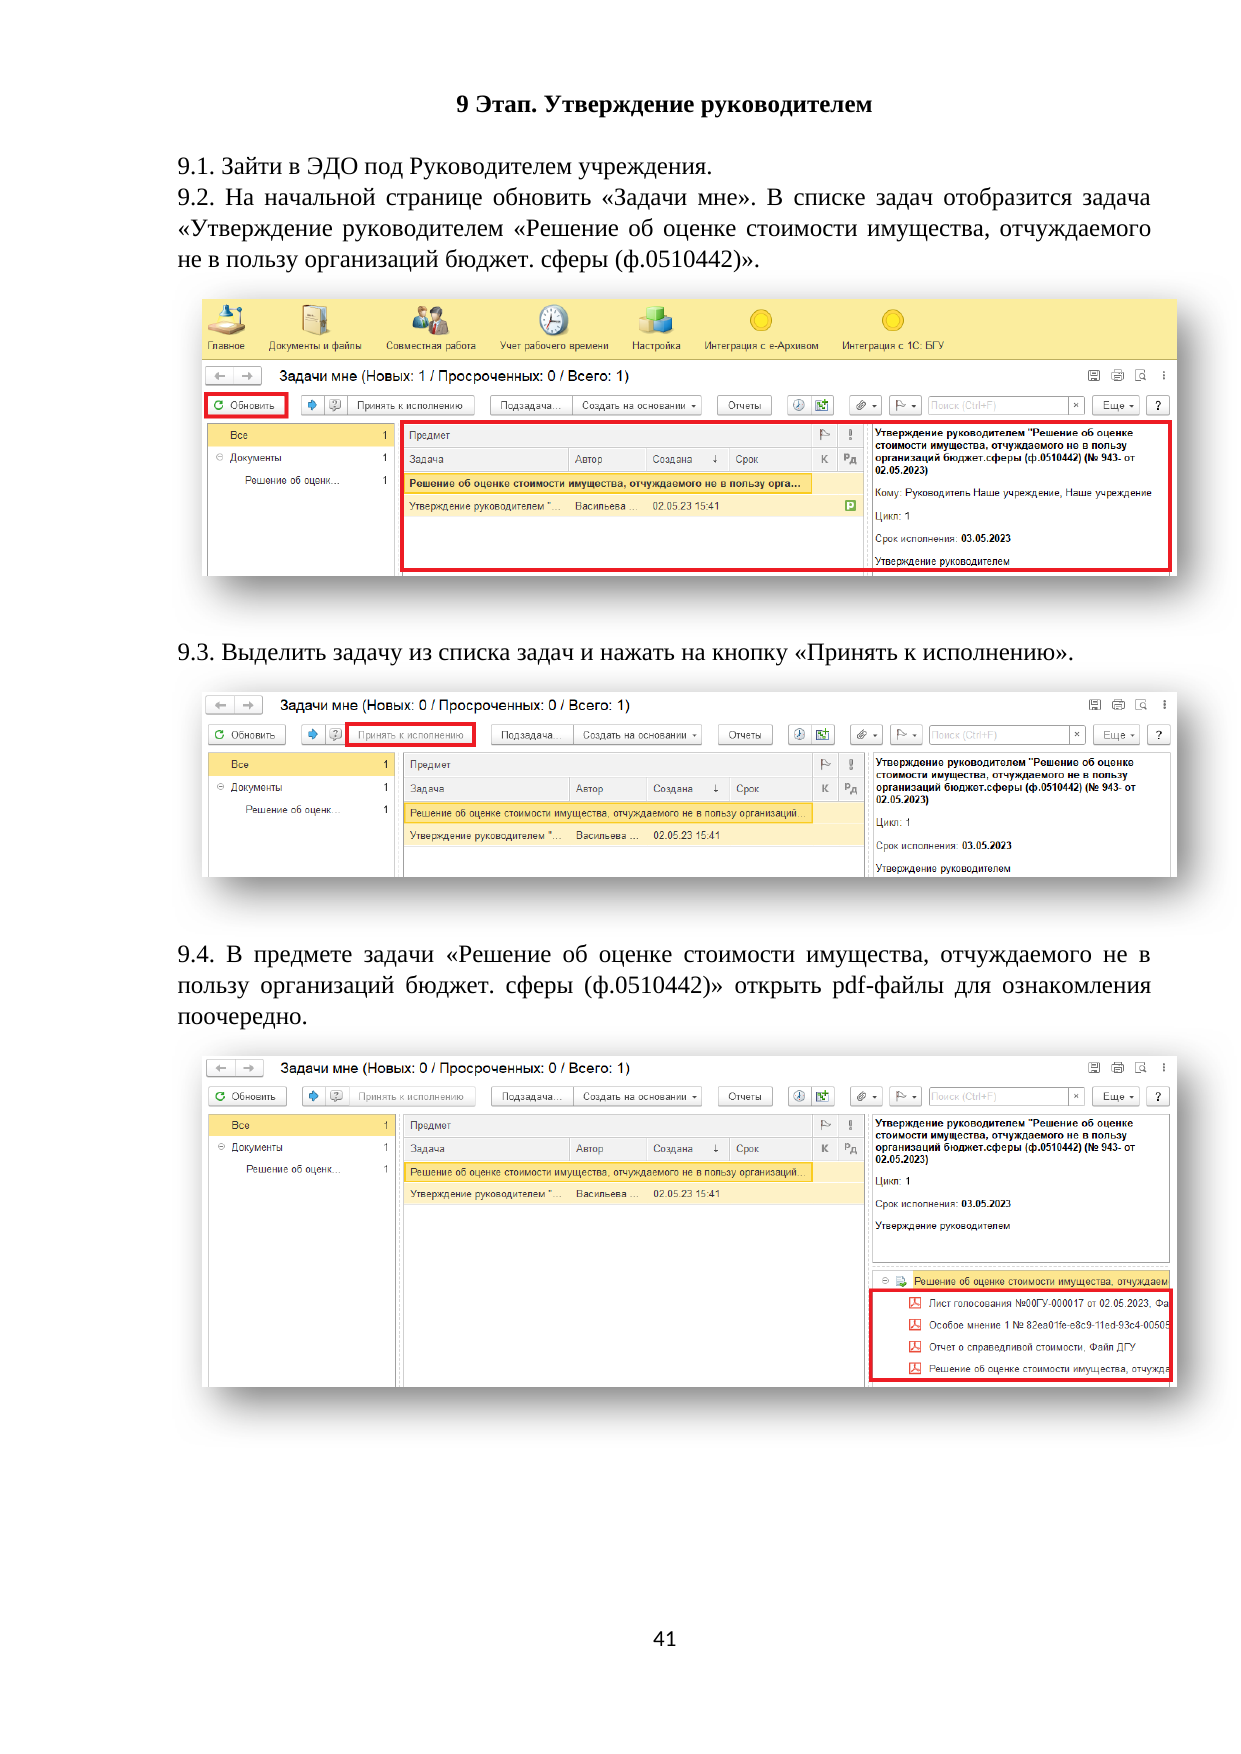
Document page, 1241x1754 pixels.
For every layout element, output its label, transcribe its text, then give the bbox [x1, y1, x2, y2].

text 9.2. На начальной странице обновить «Задачи мне». В списке задач отобразится задача «Утверждение руководителем «Решение об оценке стоимости имущества, отчуждаемого не в пользу организаций бюджет. сферы (ф.0510442)». [177, 182, 1152, 273]
picture [202, 299, 1177, 576]
subtitle 9 Этап. Утверждение руководителем [177, 89, 1152, 117]
text 9.4. В предмете задачи «Решение об оценке стоимости имущества, отчуждаемого не в пользу организаций бюджет. сферы (ф.0510442)» открыть pdf-файлы для ознакомления поочередно. [177, 939, 1152, 1029]
picture [202, 692, 1177, 877]
picture [202, 1056, 1177, 1387]
text 9.3. Выделить задачу из списка задач и нажать на кнопку «Принять к исполнению». [177, 637, 1152, 665]
text 9.1. Зайти в ЭДО под Руководителем учреждения. [177, 151, 1152, 179]
